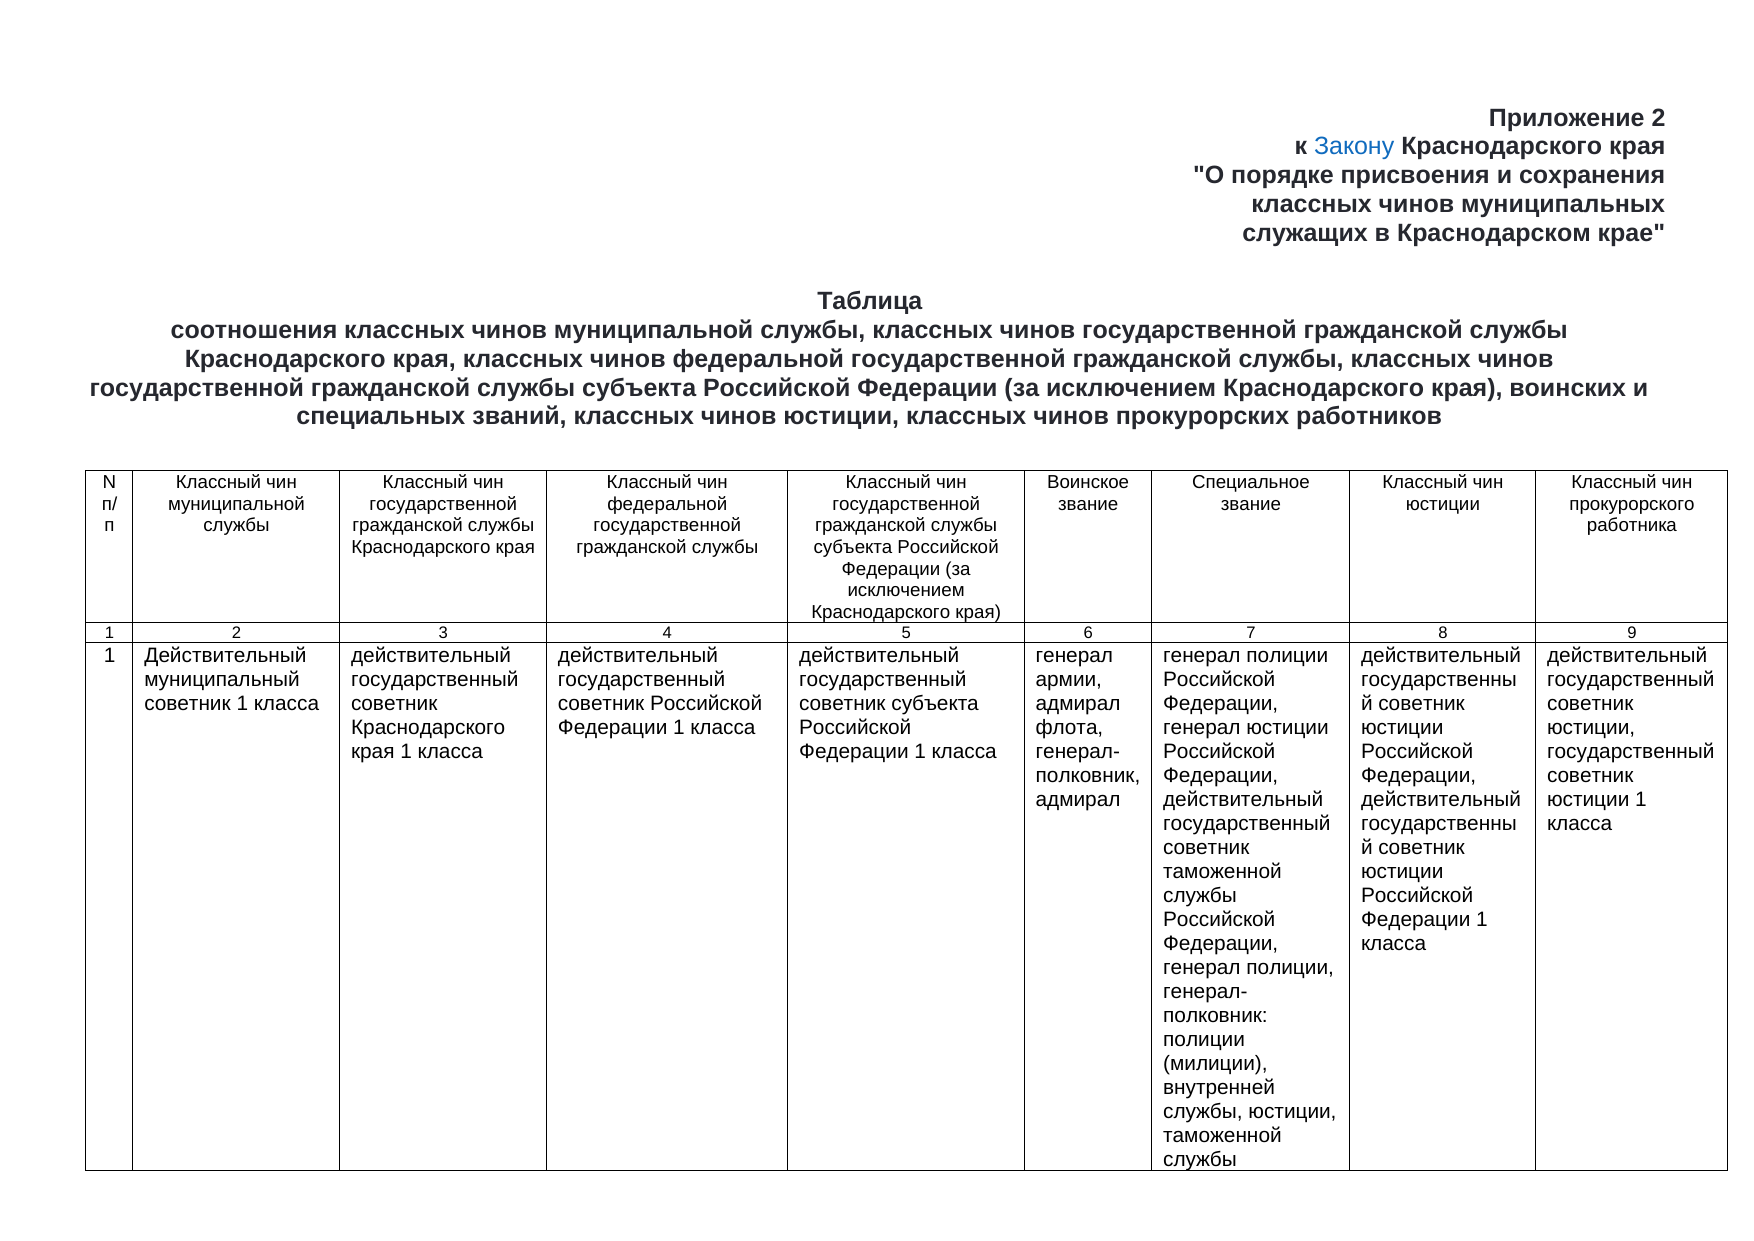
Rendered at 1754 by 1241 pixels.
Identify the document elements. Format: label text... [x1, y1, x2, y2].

table_header Классный чин федеральной государственной гражданской службы [547, 471, 787, 622]
table_cell 8 [1350, 623, 1535, 642]
table_cell генерал полиции Российской Федерации, генерал юстиции Российской Федерации, действительный государственный советник таможенной службы Российской Федерации, генерал полиции, генерал-полковник: полиции (милиции), внутренней службы, юстиции, таможенной службы [1152, 643, 1349, 1170]
table_cell действительный государственный советник юстиции, государственный советник юстиции 1 класса [1536, 643, 1727, 1170]
table_cell 6 [1025, 623, 1151, 642]
table_cell 2 [133, 623, 339, 642]
table_header Классный чин прокурорского работника [1536, 471, 1727, 622]
table_cell 1 [86, 623, 132, 642]
table_cell действительный государственный советник Российской Федерации 1 класса [547, 643, 787, 1170]
table_header Классный чин государственной гражданской службы Краснодарского края [340, 471, 546, 622]
table_cell действительный государственный советник субъекта Российской Федерации 1 класса [788, 643, 1024, 1170]
table_cell Действительный муниципальный советник 1 класса [133, 643, 339, 1170]
table_cell действительный государственный советник Краснодарского края 1 класса [340, 643, 546, 1170]
table_cell 4 [547, 623, 787, 642]
table_cell 5 [788, 623, 1024, 642]
table_header Специальное звание [1152, 471, 1349, 622]
table_cell действительный государственный советник юстиции Российской Федерации, действительный государственный советник юстиции Российской Федерации 1 класса [1350, 643, 1535, 1170]
table_header N п/п [86, 471, 132, 622]
table_header Классный чин юстиции [1350, 471, 1535, 622]
table_header Классный чин государственной гражданской службы субъекта Российской Федерации (за исключением Краснодарского края) [788, 471, 1024, 622]
table_cell 3 [340, 623, 546, 642]
text Приложение 2 к Закону Краснодарского края "О порядке присвоения и сохранения классных чинов муниципальных служащих в Краснодарском крае" [74, 103, 1665, 246]
table_cell 7 [1152, 623, 1349, 642]
subtitle Таблица соотношения классных чинов муниципальной службы, классных чинов государственной гражданской службы Краснодарского края, классных чинов федеральной государственной гражданской службы, классных чинов государственной гражданской службы субъекта Российской Федерации (за исключением Краснодарского края), воинских и специальных званий, классных чинов юстиции, классных чинов прокурорских работников [74, 286, 1665, 430]
table_cell 1 [86, 643, 132, 1170]
table_header Воинское звание [1025, 471, 1151, 622]
table_header Классный чин муниципальной службы [133, 471, 339, 622]
table_cell 9 [1536, 623, 1727, 642]
table_cell генерал армии, адмирал флота, генерал-полковник, адмирал [1025, 643, 1151, 1170]
